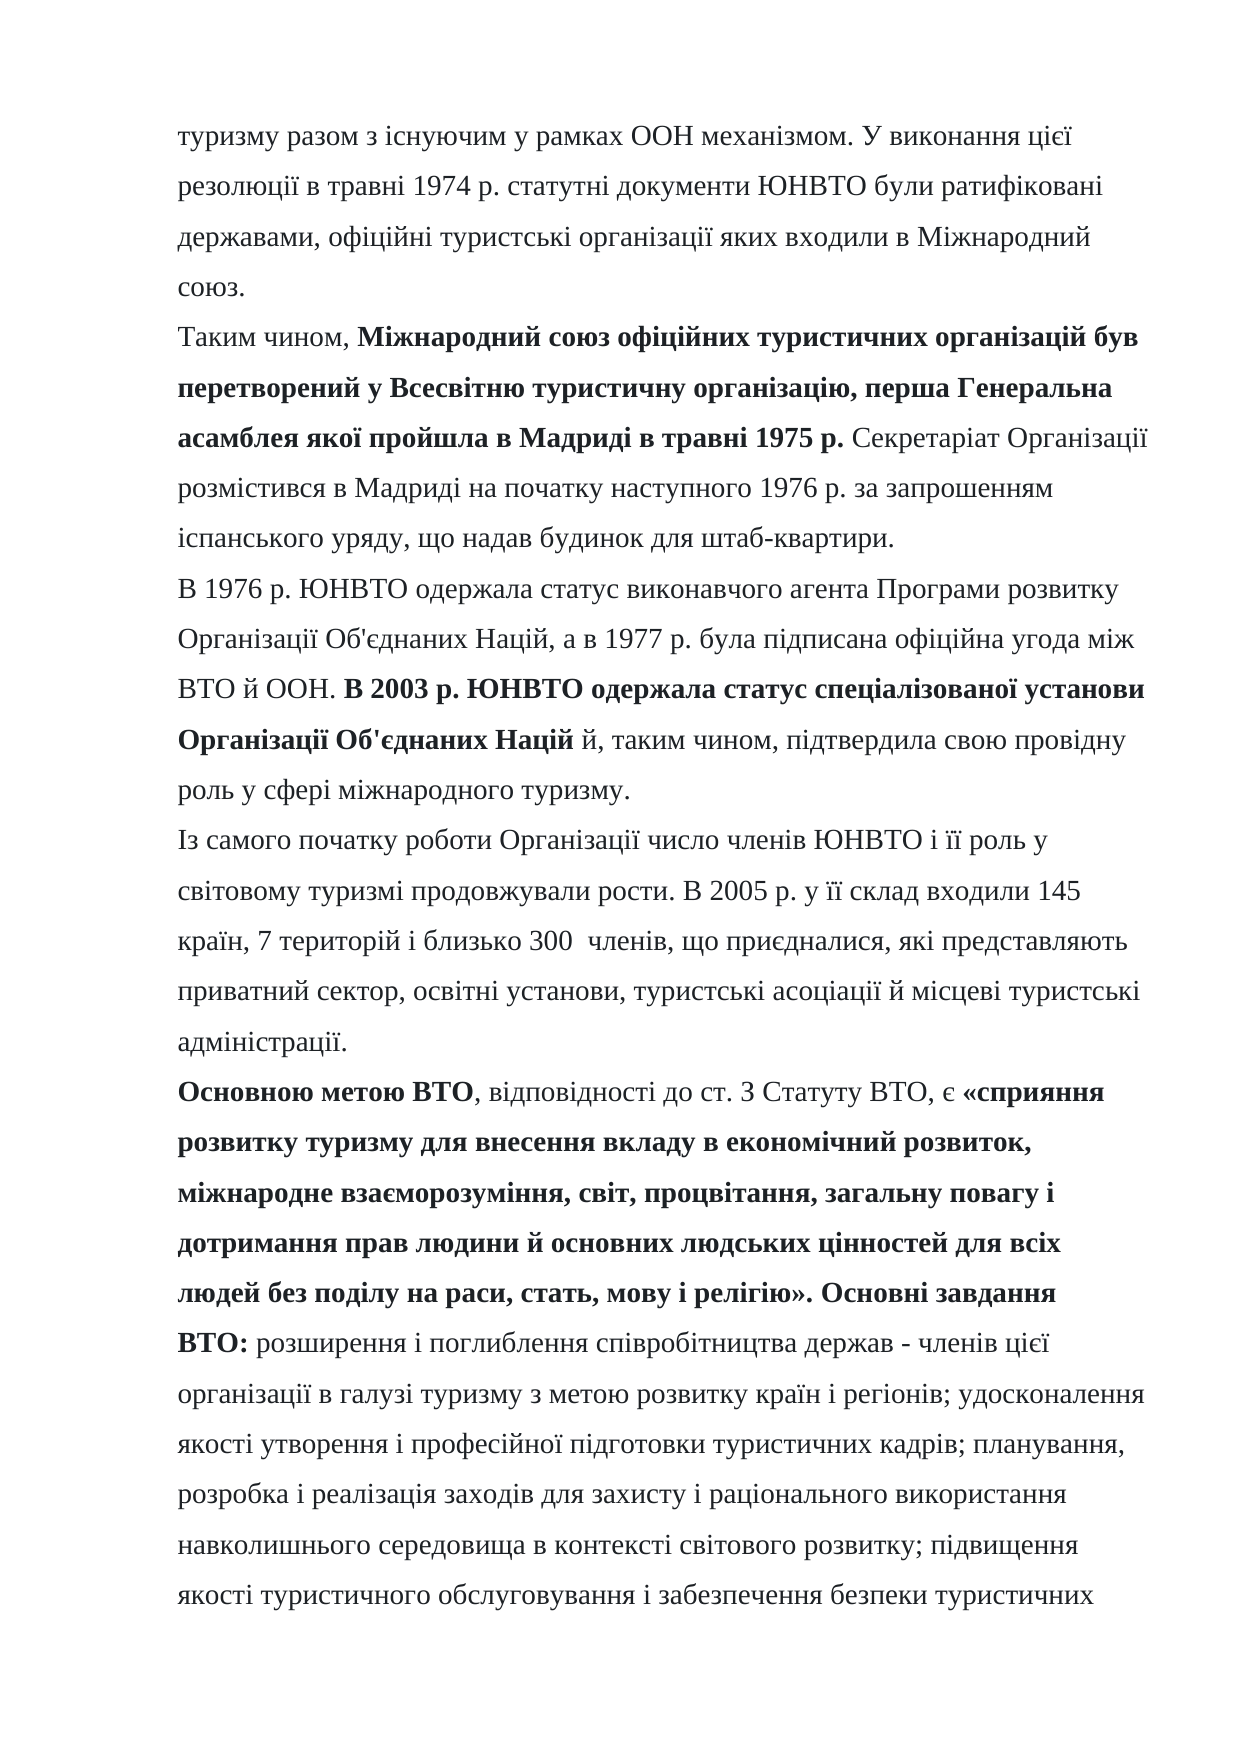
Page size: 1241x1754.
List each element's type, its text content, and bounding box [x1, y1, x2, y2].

text Таким чином, Міжнародний союз офіційних туристичних організацій був перетворений у Всесвітню туристичну організацію, перша Генеральна асамблея якої пройшла в Мадриді в травні 1975 р. Секретаріат Організації розмістився в Мадриді на початку наступного 1976 р. за запрошенням іспанського уряду, що надав будинок для штаб-квартири. [177, 319, 1152, 554]
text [177, 118, 1152, 303]
text Із самого початку роботи Організації число членів ЮНВТО і її роль у світовому туризмі продовжували рости. В 2005 р. у її склад входили 145 країн, 7 територій і близько 300 членів, що приєдналися, які представляють приватний сектор, освітні установи, туристські асоціації й місцеві туристські адміністрації. [177, 822, 1152, 1057]
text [177, 1074, 1152, 1611]
text В 1976 р. ЮНВТО одержала статус виконавчого агента Програми розвитку Організації Об'єднаних Націй, а в 1977 р. була підписана офіційна угода між ВТО й ООН. В 2003 р. ЮНВТО одержала статус спеціалізованої установи Організації Об'єднаних Націй й, таким чином, підтвердила свою провідну роль у сфері міжнародного туризму. [177, 571, 1152, 806]
